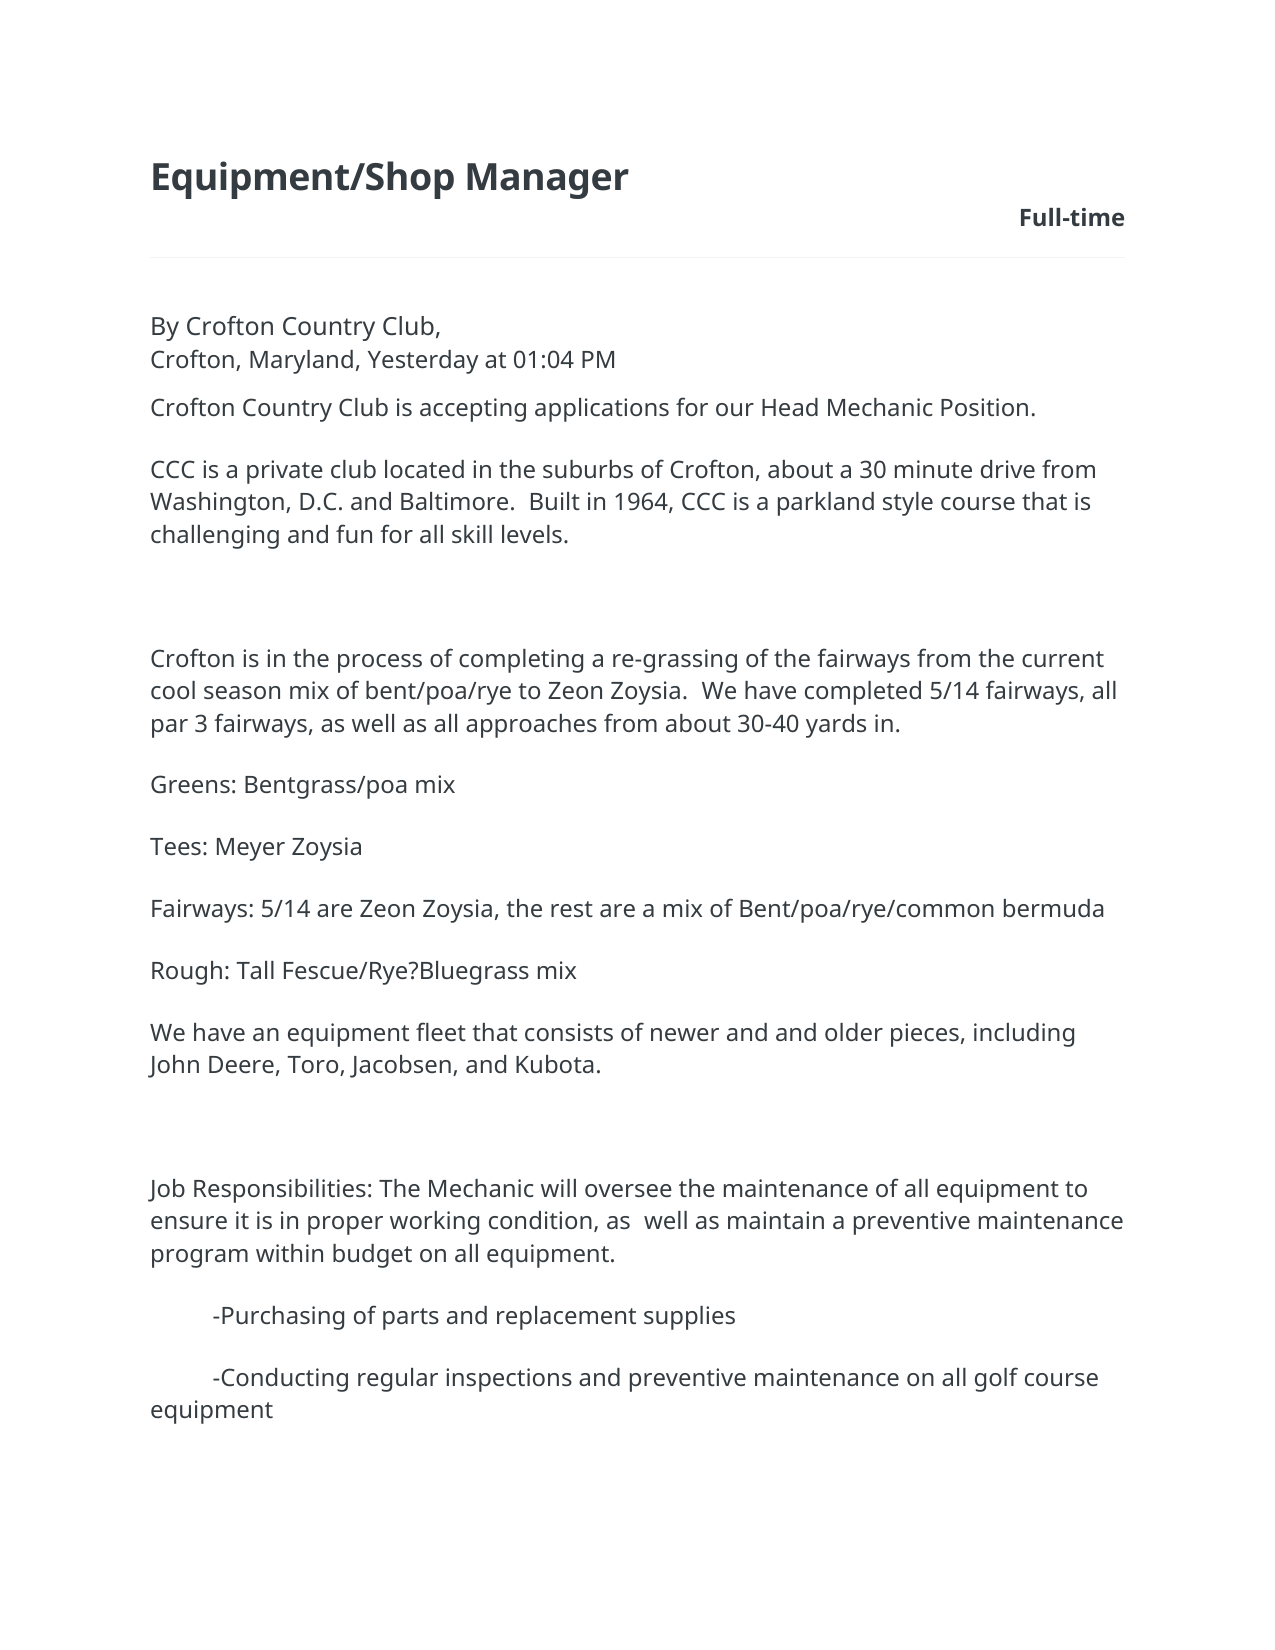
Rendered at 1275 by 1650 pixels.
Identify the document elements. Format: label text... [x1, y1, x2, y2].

text Crofton Country Club is accepting applications for our Head Mechanic Position. [150, 391, 1125, 423]
text -Purchasing of parts and replacement supplies [150, 1298, 1125, 1331]
text We have an equipment fleet that consists of newer and and older pieces, including John Deere, Toro, Jacobsen, and Kubota. [150, 1015, 1125, 1081]
text By Crofton Country Club, Crofton, Maryland, Yesterday at 01:04 PM [150, 308, 1125, 375]
text Job Responsibilities: The Mechanic will oversee the maintenance of all equipment to ensure it is in proper working condition, as well as maintain a preventive maintenance program within budget on all equipment. [150, 1172, 1125, 1269]
text Crofton is in the process of completing a re-grassing of the fairways from the current cool season mix of bent/poa/rye to Zeon Zoysia. We have completed 5/14 fairways, all par 3 fairways, as well as all approaches from about 30-40 yards in. [150, 641, 1125, 739]
text CCC is a private club located in the suburbs of Crofton, about a 30 minute drive from Washington, D.C. and Baltimore. Built in 1964, CCC is a parkland style course that is challenging and fun for all skill levels. [150, 453, 1125, 550]
text Full-time [150, 201, 1125, 234]
text Tees: Meyer Zoysia [150, 830, 1125, 863]
text Fairways: 5/14 are Zeon Zoysia, the rest are a mix of Bent/poa/rye/common bermuda [150, 892, 1125, 924]
text Greens: Bentgrass/poa mix [150, 768, 1125, 801]
text Rough: Tall Fescue/Rye?Bluegrass mix [150, 954, 1125, 986]
text -Conducting regular inspections and preventive maintenance on all golf course equipment [150, 1360, 1125, 1426]
text Equipment/Shop Manager [150, 150, 1125, 201]
